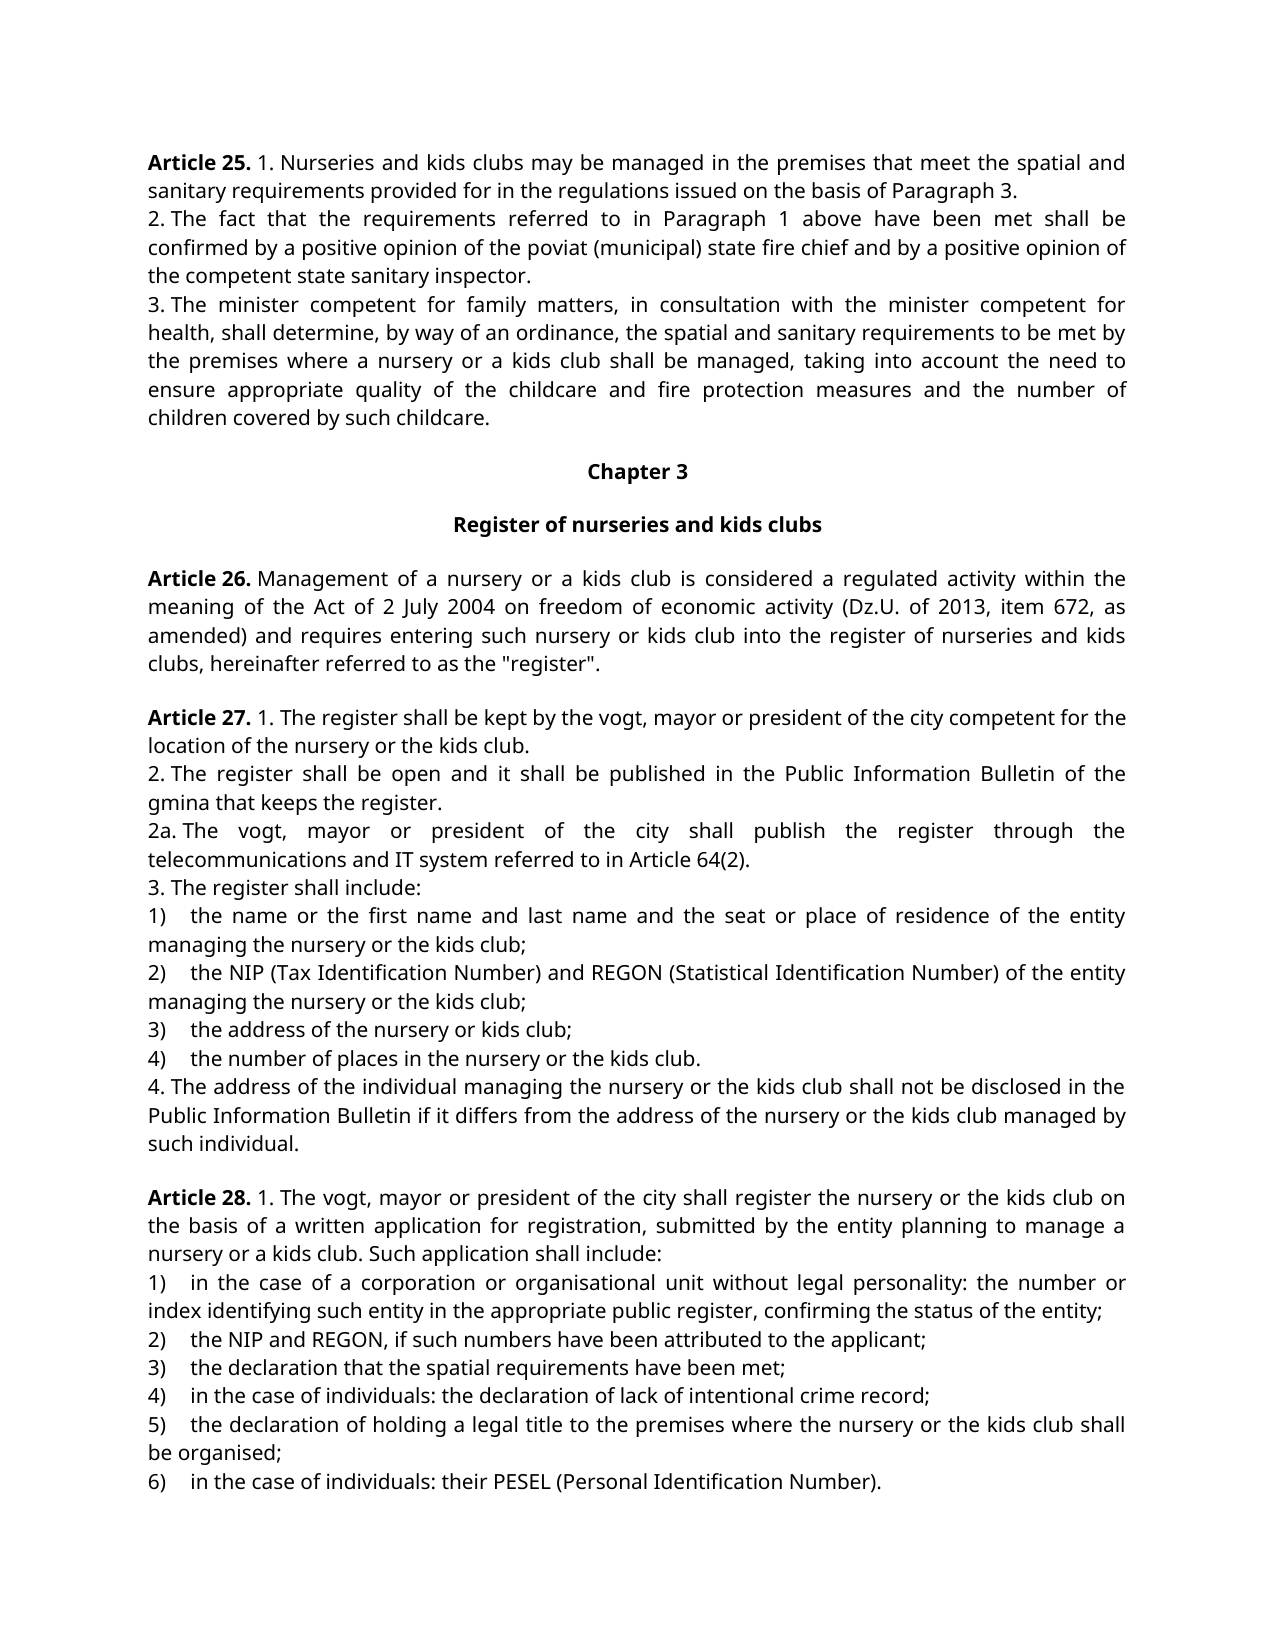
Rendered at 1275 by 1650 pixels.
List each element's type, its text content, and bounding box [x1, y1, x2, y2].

text Article 28. 1. The vogt, mayor or president of the city shall register the nursery or the kids club on the basis of a written application for registration, submitted by the entity planning to manage a nursery or a kids club. Such application shall include: [148, 1183, 1127, 1268]
text 2) the NIP and REGON, if such numbers have been attributed to the applicant; [148, 1325, 1127, 1353]
text 1) in the case of a corporation or organisational unit without legal personality: the number or index identifying such entity in the appropriate public register, confirming the status of the entity; [148, 1268, 1127, 1325]
text Chapter 3 [148, 457, 1127, 485]
text 2. The register shall be open and it shall be published in the Public Information Bulletin of the gmina that keeps the register. [148, 759, 1127, 816]
text 5) the declaration of holding a legal title to the premises where the nursery or the kids club shall be organised; [148, 1410, 1127, 1467]
text 2a. The vogt, mayor or president of the city shall publish the register through the telecommunications and IT system referred to in Article 64(2). [148, 816, 1127, 873]
text 3. The register shall include: [148, 873, 1127, 902]
text Article 25. 1. Nurseries and kids clubs may be managed in the premises that meet the spatial and sanitary requirements provided for in the regulations issued on the basis of Paragraph 3. [148, 148, 1127, 204]
text 1) the name or the first name and last name and the seat or place of residence of the entity managing the nursery or the kids club; [148, 902, 1127, 958]
text Article 27. 1. The register shall be kept by the vogt, mayor or president of the city competent for the location of the nursery or the kids club. [148, 703, 1127, 759]
text 4. The address of the individual managing the nursery or the kids club shall not be disclosed in the Public Information Bulletin if it differs from the address of the nursery or the kids club managed by such individual. [148, 1072, 1127, 1158]
text Article 26. Management of a nursery or a kids club is considered a regulated activity within the meaning of the Act of 2 July 2004 on freedom of economic activity (Dz.U. of 2013, item 672, as amended) and requires entering such nursery or kids club into the register of nurseries and kids clubs, hereinafter referred to as the "register". [148, 564, 1127, 678]
text 3) the address of the nursery or kids club; [148, 1015, 1127, 1044]
text 3) the declaration that the spatial requirements have been met; [148, 1353, 1127, 1382]
text 4) the number of places in the nursery or the kids club. [148, 1044, 1127, 1072]
text 6) in the case of individuals: their PESEL (Personal Identification Number). [148, 1467, 1127, 1495]
text 4) in the case of individuals: the declaration of lack of intentional crime record; [148, 1382, 1127, 1410]
text 2) the NIP (Tax Identification Number) and REGON (Statistical Identification Number) of the entity managing the nursery or the kids club; [148, 958, 1127, 1015]
text Register of nurseries and kids clubs [148, 510, 1127, 539]
text 3. The minister competent for family matters, in consultation with the minister competent for health, shall determine, by way of an ordinance, the spatial and sanitary requirements to be met by the premises where a nursery or a kids club shall be managed, taking into account the need to ensure appropriate quality of the childcare and fire protection measures and the number of children covered by such childcare. [148, 290, 1127, 432]
text 2. The fact that the requirements referred to in Paragraph 1 above have been met shall be confirmed by a positive opinion of the poviat (municipal) state fire chief and by a positive opinion of the competent state sanitary inspector. [148, 204, 1127, 290]
